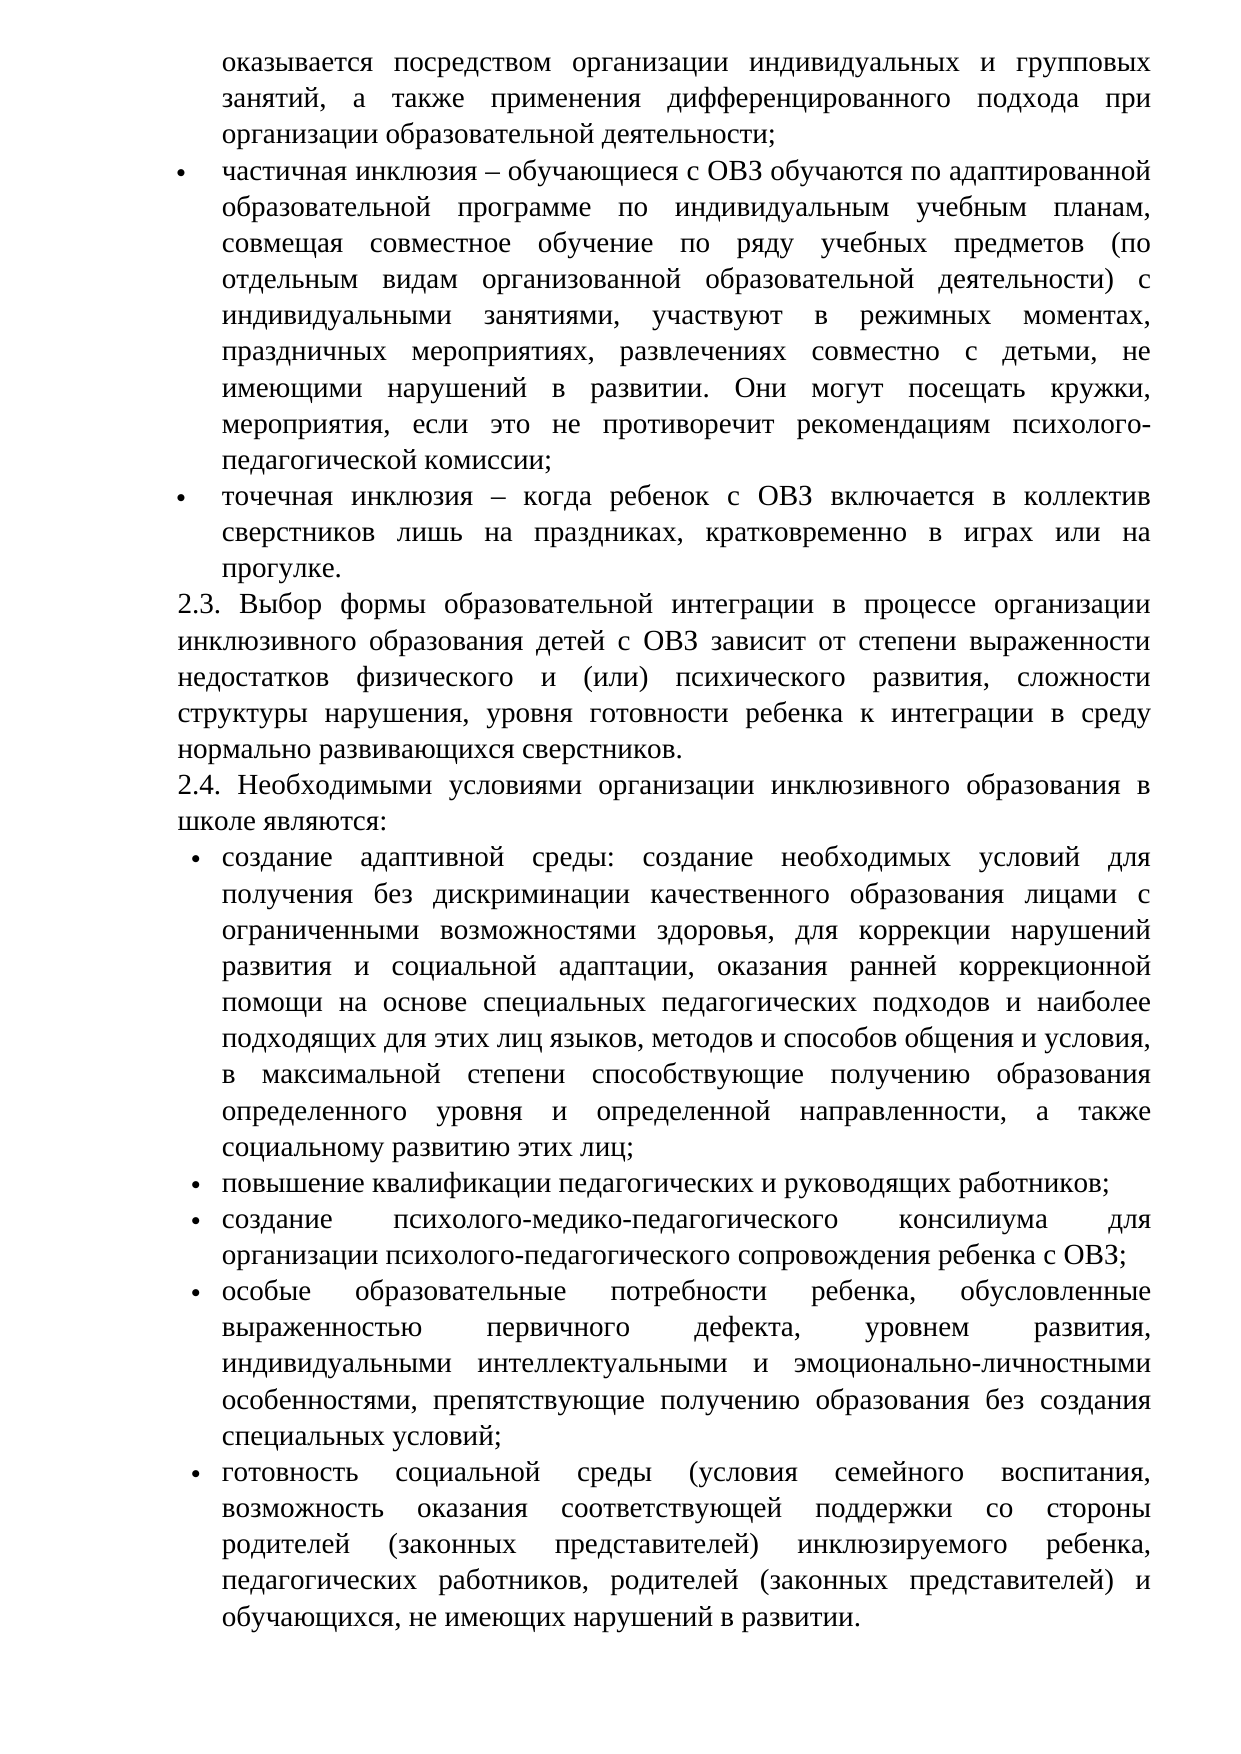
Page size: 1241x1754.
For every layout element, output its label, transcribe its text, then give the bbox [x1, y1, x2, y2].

list особые образовательные потребности ребенка, обусловленные выраженностью первичного дефекта, уровнем развития, индивидуальными интеллектуальными и эмоционально-личностными особенностями, препятствующие получению образования без создания специальных условий; [192, 1273, 1152, 1451]
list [177, 44, 1152, 150]
list создание адаптивной среды: создание необходимых условий для получения без дискриминации качественного образования лицами с ограниченными возможностями здоровья, для коррекции нарушений развития и социальной адаптации, оказания ранней коррекционной помощи на основе специальных педагогических подходов и наиболее подходящих для этих лиц языков, методов и способов общения и условия, в максимальной степени способствующие получению образования определенного уровня и определенной направленности, а также социальному развитию этих лиц; [192, 839, 1152, 1162]
list повышение квалификации педагогических и руководящих работников; [192, 1165, 1152, 1198]
text 2.3. Выбор формы образовательной интеграции в процессе организации инклюзивного образования детей с ОВЗ зависит от степени выраженности недостатков физического и (или) психического развития, сложности структуры нарушения, уровня готовности ребенка к интеграции в среду нормально развивающихся сверстников. [177, 587, 1152, 765]
list частичная инклюзия – обучающиеся с ОВЗ обучаются по адаптированной образовательной программе по индивидуальным учебным планам, совмещая совместное обучение по ряду учебных предметов (по отдельным видам организованной образовательной деятельности) с индивидуальными занятиями, участвуют в режимных моментах, праздничных мероприятиях, развлечениях совместно с детьми, не имеющими нарушений в развитии. Они могут посещать кружки, мероприятия, если это не противоречит рекомендациям психолого-педагогической комиссии; [177, 153, 1152, 476]
list точечная инклюзия – когда ребенок с ОВЗ включается в коллектив сверстников лишь на праздниках, кратковременно в играх или на прогулке. [177, 478, 1152, 584]
list готовность социальной среды (условия семейного воспитания, возможность оказания соответствующей поддержки со стороны родителей (законных представителей) инклюзируемого ребенка, педагогических работников, родителей (законных представителей) и обучающихся, не имеющих нарушений в развитии. [192, 1454, 1152, 1632]
text 2.4. Необходимыми условиями организации инклюзивного образования в школе являются: [177, 767, 1152, 837]
list создание психолого-медико-педагогического консилиума для организации психолого-педагогического сопровождения ребенка с ОВЗ; [192, 1201, 1152, 1271]
